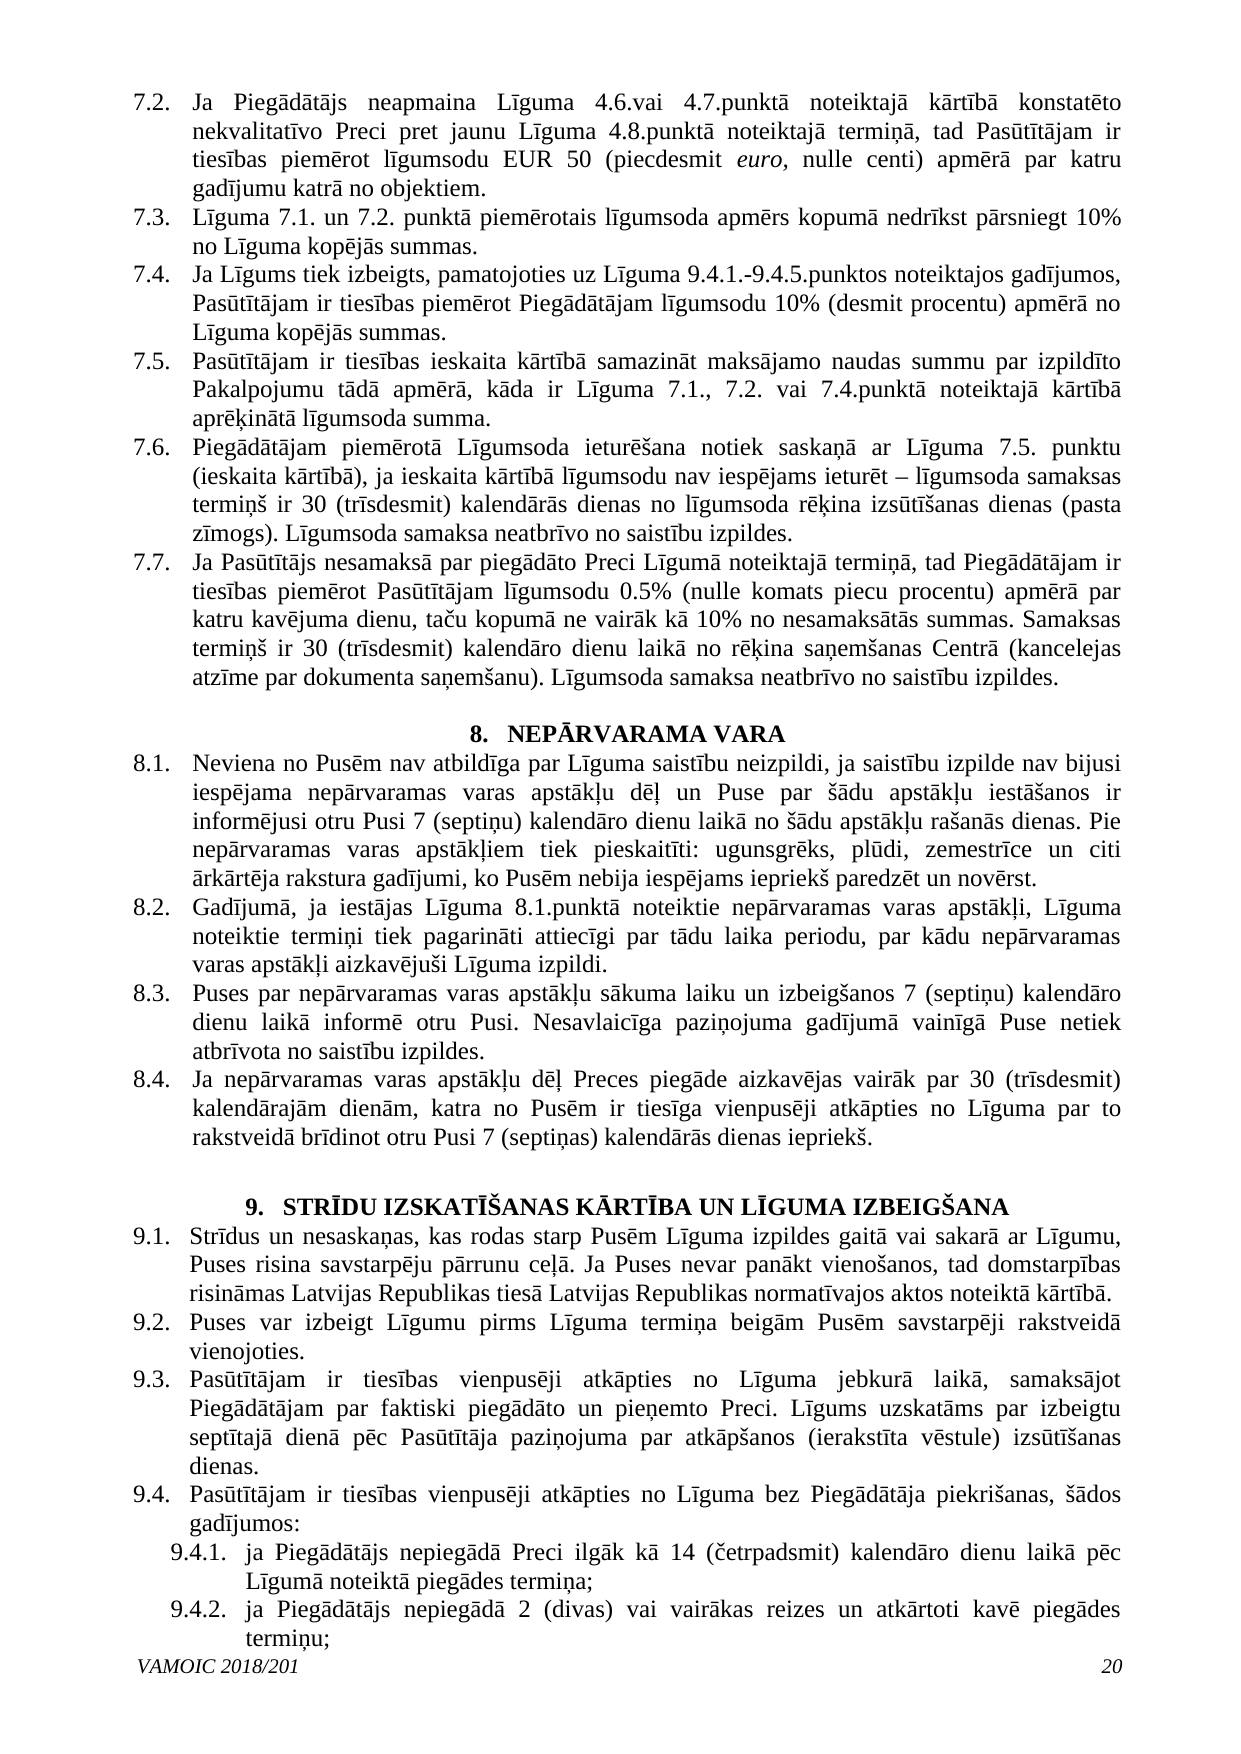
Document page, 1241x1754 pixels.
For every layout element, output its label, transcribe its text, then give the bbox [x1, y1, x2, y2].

list Ja nepārvaramas varas apstākļu dēļ Preces piegāde aizkavējas vairāk par 30 (trīsdesmit) kalendārajām dienām, katra no Pusēm ir tiesīga vienpusēji atkāpties no Līguma par to rakstveidā brīdinot otru Pusi 7 (septiņas) kalendārās dienas iepriekš. [133, 1064, 1122, 1151]
list STRĪDU IZSKATĪŠANAS KĀRTĪBA UN LĪGUMA IZBEIGŠANA [133, 1192, 1122, 1221]
list NEPĀRVARAMA VARA [133, 719, 1122, 748]
list Gadījumā, ja iestājas Līguma 8.1.punktā noteiktie nepārvaramas varas apstākļi, Līguma noteiktie termiņi tiek pagarināti attiecīgi par tādu laika periodu, par kādu nepārvaramas varas apstākļi aizkavējuši Līguma izpildi. [133, 892, 1122, 978]
list Ja Līgums tiek izbeigts, pamatojoties uz Līguma 9.4.1.-9.4.5.punktos noteiktajos gadījumos, Pasūtītājam ir tiesības piemērot Piegādātājam līgumsodu 10% (desmit procentu) apmērā no Līguma kopējās summas. [133, 259, 1122, 346]
list Pasūtītājam ir tiesības vienpusēji atkāpties no Līguma bez Piegādātāja piekrišanas, šādos gadījumos: [133, 1479, 1122, 1537]
list ja Piegādātājs nepiegādā Preci ilgāk kā 14 (četrpadsmit) kalendāro dienu laikā pēc Līgumā noteiktā piegādes termiņa; [170, 1537, 1122, 1594]
list Puses par nepārvaramas varas apstākļu sākuma laiku un izbeigšanos 7 (septiņu) kalendāro dienu laikā informē otru Pusi. Nesavlaicīga gadījumā vainīgā Puse netiek atbrīvota no saistību izpildes. [133, 978, 1122, 1064]
list Piegādātājam piemērotā Līgumsoda ieturēšana notiek saskaņā ar Līguma 7.5. punktu (ieskaita kārtībā), ja ieskaita kārtībā līgumsodu nav iespējams ieturēt – līgumsoda samaksas termiņš ir 30 (trīsdesmit) kalendārās dienas no līgumsoda rēķina izsūtīšanas dienas (pasta zīmogs). Līgumsoda samaksa neatbrīvo no saistību izpildes. [133, 432, 1122, 547]
list Pasūtītājam ir tiesības ieskaita kārtībā samazināt maksājamo naudas summu par izpildīto Pakalpojumu tādā apmērā, kāda ir Līguma 7.1., 7.2. vai 7.4.punktā noteiktajā kārtībā aprēķinātā līgumsoda summa. [133, 346, 1122, 432]
list Ja Pasūtītājs nesamaksā par piegādāto Preci Līgumā noteiktajā termiņā, tad Piegādātājam ir tiesības piemērot Pasūtītājam līgumsodu 0.5% (nulle komats piecu procentu) apmērā par katru kavējuma dienu, taču kopumā ne vairāk kā 10% no nesamaksātās summas. Samaksas termiņš ir 30 (trīsdesmit) kalendāro dienu laikā no rēķina saņemšanas Centrā (kancelejas atzīme par dokumenta saņemšanu). Līgumsoda samaksa neatbrīvo no saistību izpildes. [133, 547, 1122, 691]
list Ja Piegādātājs neapmaina Līguma 4.6.vai 4.7.punktā noteiktajā kārtībā konstatēto nekvalitatīvo Preci pret jaunu Līguma 4.8.punktā noteiktajā termiņā, tad Pasūtītājam ir tiesības piemērot līgumsodu EUR 50 (piecdesmit euro, nulle centi) apmērā par katru gadījumu katrā no objektiem. [133, 87, 1122, 202]
list Neviena no Pusēm nav atbildīga par Līguma saistību neizpildi, ja saistību izpilde nav bijusi iespējama nepārvaramas varas apstākļu dēļ un Puse par šādu apstākļu iestāšanos ir informējusi otru Pusi 7 (septiņu) kalendāro dienu laikā no šādu apstākļu rašanās dienas. Pie nepārvaramas varas apstākļiem tiek pieskaitīti: ugunsgrēks, plūdi, zemestrīce un citi ārkārtēja rakstura gadījumi, ko Pusēm nebija iespējams iepriekš paredzēt un novērst. [133, 748, 1122, 892]
list Puses var izbeigt Līgumu pirms Līguma termiņa beigām Pusēm savstarpēji rakstveidā vienojoties. [133, 1307, 1122, 1364]
list Pasūtītājam ir tiesības vienpusēji atkāpties no Līguma jebkurā laikā, samaksājot Piegādātājam par faktiski piegādāto un pieņemto Preci. Līgums uzskatāms par izbeigtu septītajā dienā pēc Pasūtītāja par atkāpšanos (ierakstīta ) izsūtīšanas dienas. [133, 1364, 1122, 1479]
list Strīdus un nesaskaņas, kas rodas starp Pusēm Līguma izpildes gaitā vai sakarā ar Līgumu, Puses risina savstarpēju pārrunu ceļā. Ja Puses nevar panākt vienošanos, tad domstarpības risināmas Latvijas Republikas tiesā Latvijas Republikas normatīvajos aktos noteiktā kārtībā. [133, 1221, 1122, 1307]
list ja Piegādātājs nepiegādā 2 (divas) vai vairākas reizes un atkārtoti kavē piegādes termiņu; [170, 1594, 1122, 1652]
list Līguma 7.1. un 7.2. punktā piemērotais līgumsoda apmērs kopumā nedrīkst pārsniegt 10% no Līguma kopējās summas. [133, 202, 1122, 259]
